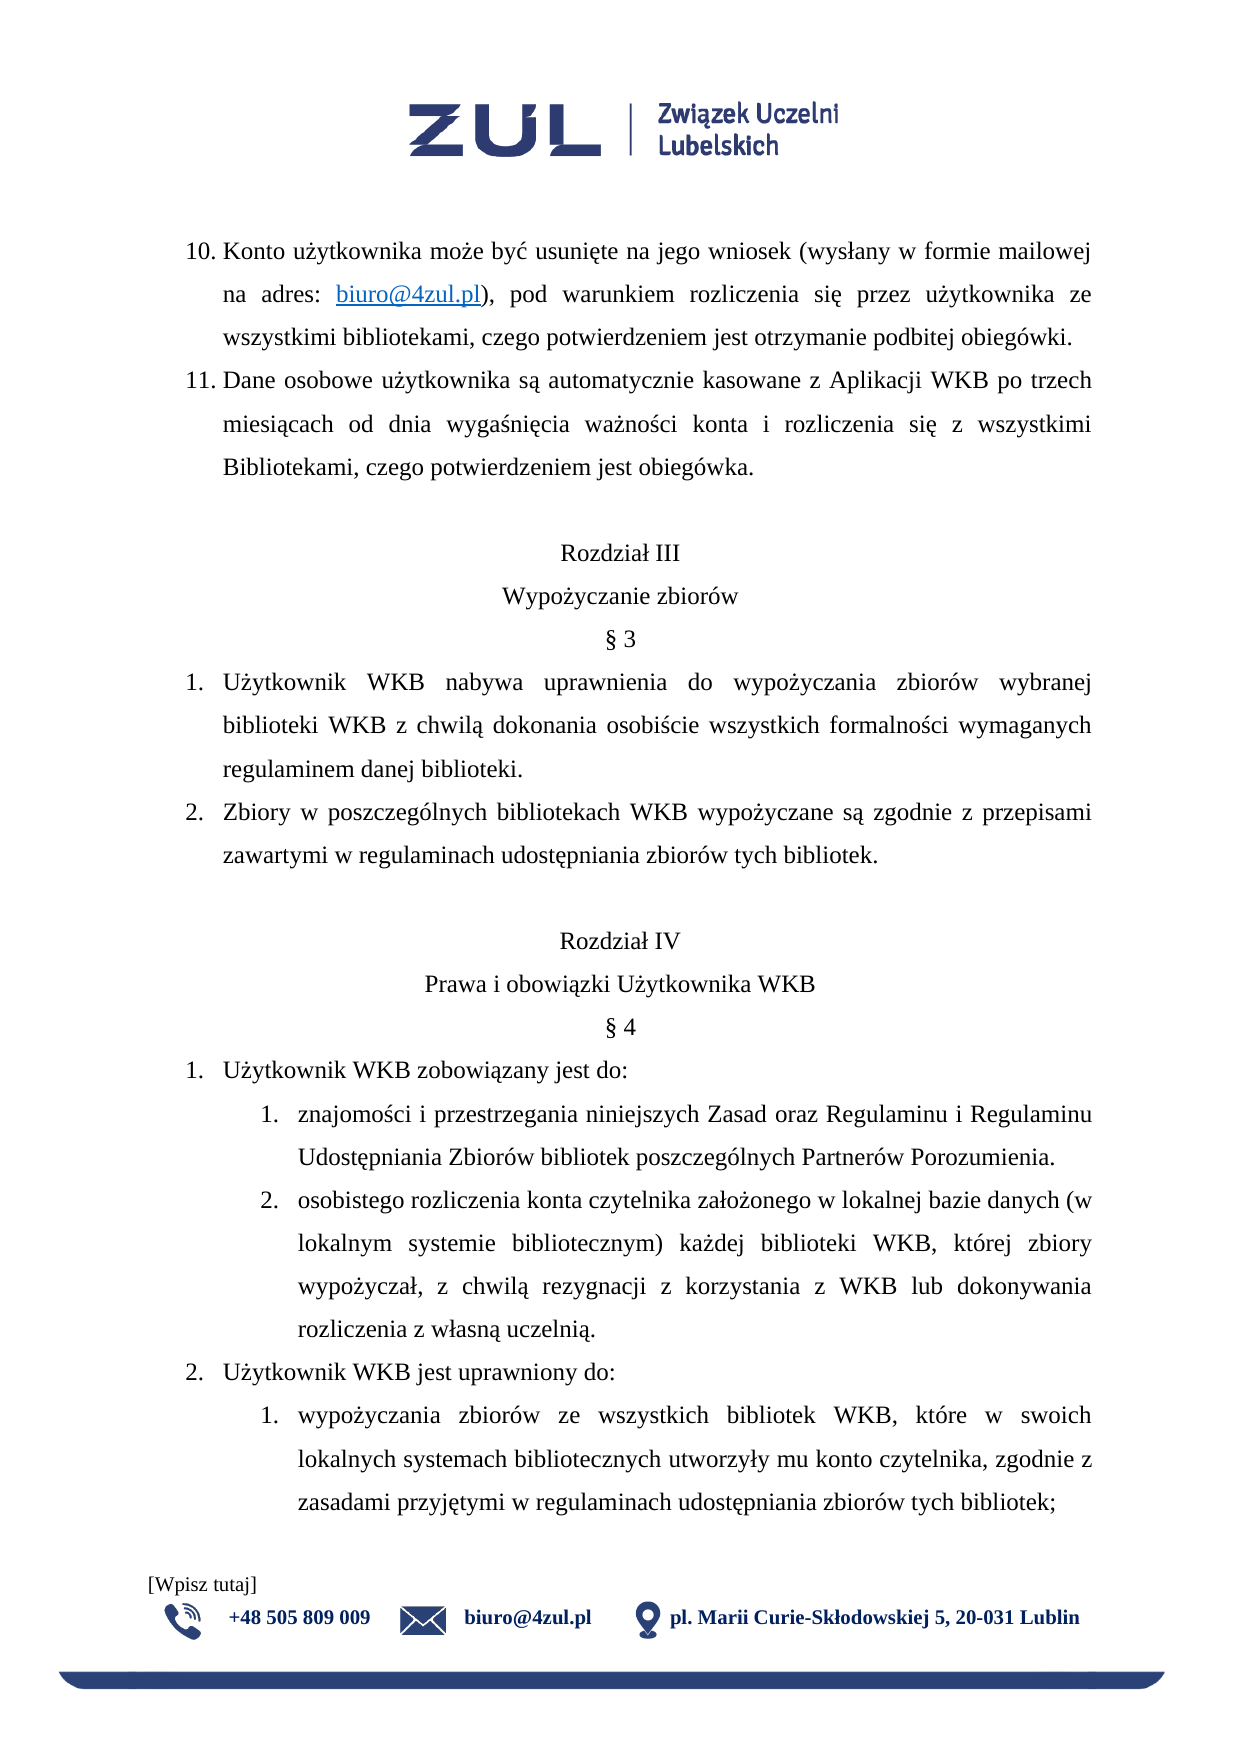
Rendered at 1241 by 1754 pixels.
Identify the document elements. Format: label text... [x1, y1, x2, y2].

list znajomości i przestrzegania niniejszych Zasad oraz Regulaminu i Regulaminu Udostępniania Zbiorów bibliotek poszczególnych Partnerów Porozumienia. [260, 1099, 1093, 1171]
list osobistego rozliczenia konta czytelnika założonego w lokalnej bazie danych (w lokalnym systemie bibliotecznym) każdej biblioteki WKB, której zbiory wypożyczał, z chwilą rezygnacji z korzystania z WKB lub dokonywania rozliczenia z własną uczelnią. [260, 1185, 1093, 1343]
picture [0, 1503, 1240, 1754]
picture [409, 101, 838, 157]
list Użytkownik WKB zobowiązany jest do: [185, 1056, 1093, 1084]
text § 3 [148, 624, 1093, 653]
text Rozdział IV Prawa i obowiązki Użytkownika WKB [148, 926, 1093, 998]
text Rozdział III Wypożyczanie zbiorów [148, 538, 1093, 610]
list Użytkownik WKB nabywa uprawnienia do wypożyczania zbiorów wybranej biblioteki WKB z chwilą dokonania osobiście wszystkich formalności wymaganych regulaminem danej biblioteki. [185, 667, 1093, 782]
list wypożyczania zbiorów ze wszystkich bibliotek WKB, które w swoich lokalnych systemach bibliotecznych utworzyły mu konto czytelnika, zgodnie z zasadami przyjętymi w regulaminach udostępniania zbiorów tych bibliotek; [260, 1401, 1093, 1516]
list Konto użytkownika może być usunięte na jego wniosek (wysłany w formie mailowej na adres: biuro@4zul.pl), pod warunkiem rozliczenia się przez użytkownika ze wszystkimi bibliotekami, czego potwierdzeniem jest otrzymanie podbitej obiegówki. [185, 236, 1093, 351]
list Użytkownik WKB jest uprawniony do: [185, 1357, 1093, 1386]
text § 4 [148, 1012, 1093, 1041]
list Zbiory w poszczególnych bibliotekach WKB wypożyczane są zgodnie z przepisami zawartymi w regulaminach udostępniania zbiorów tych bibliotek. [185, 797, 1093, 869]
list Dane osobowe użytkownika są automatycznie kasowane z Aplikacji WKB po trzech miesiącach od dnia wygaśnięcia ważności konta i rozliczenia się z wszystkimi Bibliotekami, czego potwierdzeniem jest obiegówka. [185, 366, 1093, 481]
